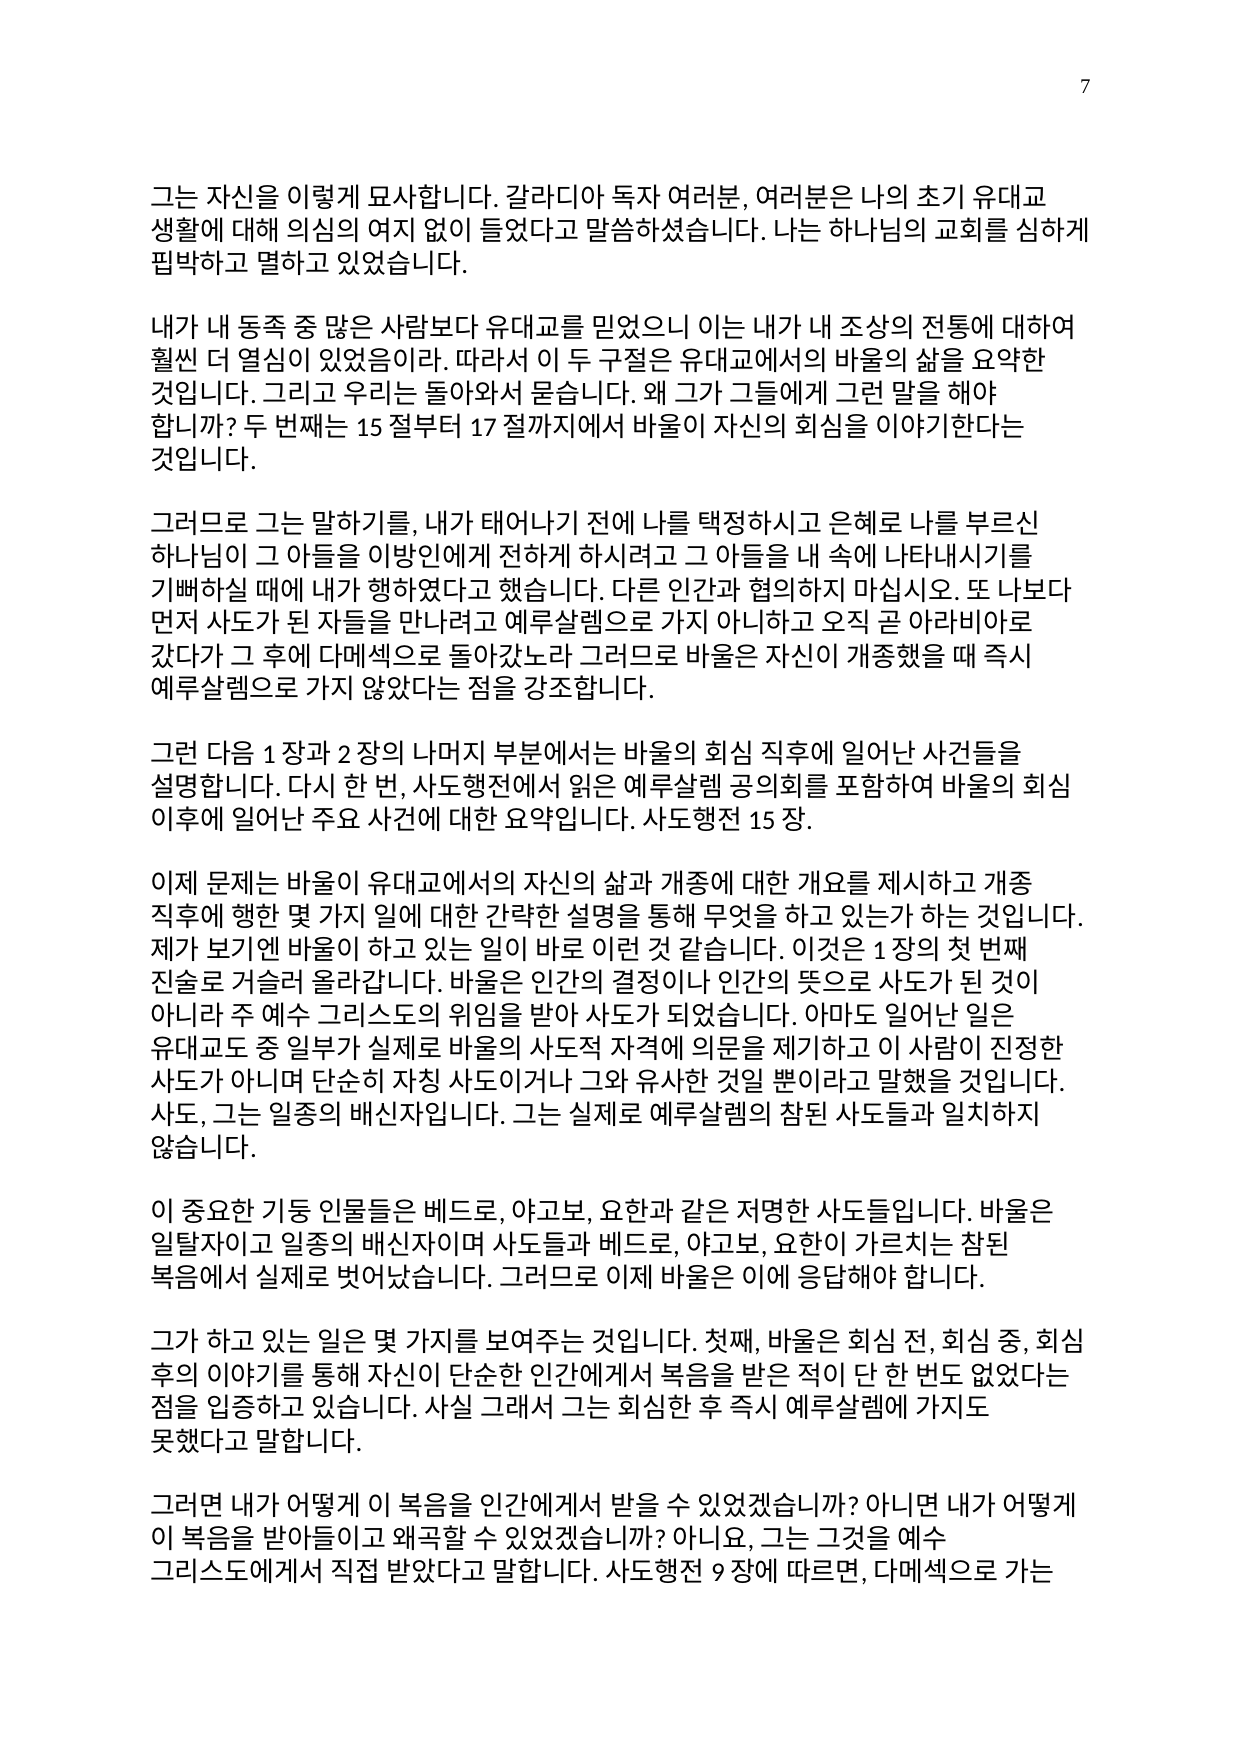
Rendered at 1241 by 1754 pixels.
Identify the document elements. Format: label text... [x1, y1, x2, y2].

text 그가 하고 있는 일은 몇 가지를 보여주는 것입니다. 첫째, 바울은 회심 전, 회심 중, 회심 후의 이야기를 통해 자신이 단순한 인간에게서 복음을 받은 적이 단 한 번도 없었다는 점을 입증하고 있습니다. 사실 그래서 그는 회심한 후 즉시 예루살렘에 가지도 못했다고 말합니다. [150, 1326, 1090, 1458]
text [150, 1489, 1090, 1588]
text 이제 문제는 바울이 유대교에서의 자신의 삶과 개종에 대한 개요를 제시하고 개종 직후에 행한 몇 가지 일에 대한 간략한 설명을 통해 무엇을 하고 있는가 하는 것입니다. 제가 보기엔 바울이 하고 있는 일이 바로 이런 것 같습니다. 이것은 1장의 첫 번째 진술로 거슬러 올라갑니다. 바울은 인간의 결정이나 인간의 뜻으로 사도가 된 것이 아니라 주 예수 그리스도의 위임을 받아 사도가 되었습니다. 아마도 일어난 일은 유대교도 중 일부가 실제로 바울의 사도적 자격에 의문을 제기하고 이 사람이 진정한 사도가 아니며 단순히 자칭 사도이거나 그와 유사한 것일 뿐이라고 말했을 것입니다. 사도, 그는 일종의 배신자입니다. 그는 실제로 예루살렘의 참된 사도들과 일치하지 않습니다. [150, 867, 1090, 1164]
text 그는 자신을 이렇게 묘사합니다. 갈라디아 독자 여러분, 여러분은 나의 초기 유대교 생활에 대해 의심의 여지 없이 들었다고 말씀하셨습니다. 나는 하나님의 교회를 심하게 핍박하고 멸하고 있었습니다. [150, 181, 1090, 280]
text 내가 내 동족 중 많은 사람보다 유대교를 믿었으니 이는 내가 내 조상의 전통에 대하여 훨씬 더 열심이 있었음이라. 따라서 이 두 구절은 유대교에서의 바울의 삶을 요약한 것입니다. 그리고 우리는 돌아와서 묻습니다. 왜 그가 그들에게 그런 말을 해야 합니까? 두 번째는 15절부터 17절까지에서 바울이 자신의 회심을 이야기한다는 것입니다. [150, 311, 1090, 476]
text 그러므로 그는 말하기를, 내가 태어나기 전에 나를 택정하시고 은혜로 나를 부르신 하나님이 그 아들을 이방인에게 전하게 하시려고 그 아들을 내 속에 나타내시기를 기뻐하실 때에 내가 행하였다고 했습니다. 다른 인간과 협의하지 마십시오. 또 나보다 먼저 사도가 된 자들을 만나려고 예루살렘으로 가지 아니하고 오직 곧 아라비아로 갔다가 그 후에 다메섹으로 돌아갔노라 그러므로 바울은 자신이 개종했을 때 즉시 예루살렘으로 가지 않았다는 점을 강조합니다. [150, 508, 1090, 706]
text 그런 다음 1장과 2장의 나머지 부분에서는 바울의 회심 직후에 일어난 사건들을 설명합니다. 다시 한 번, 사도행전에서 읽은 예루살렘 공의회를 포함하여 바울의 회심 이후에 일어난 주요 사건에 대한 요약입니다. 사도행전 15장. [150, 737, 1090, 836]
text 이 중요한 기둥 인물들은 베드로, 야고보, 요한과 같은 저명한 사도들입니다. 바울은 일탈자이고 일종의 배신자이며 사도들과 베드로, 야고보, 요한이 가르치는 참된 복음에서 실제로 벗어났습니다. 그러므로 이제 바울은 이에 응답해야 합니다. [150, 1195, 1090, 1294]
